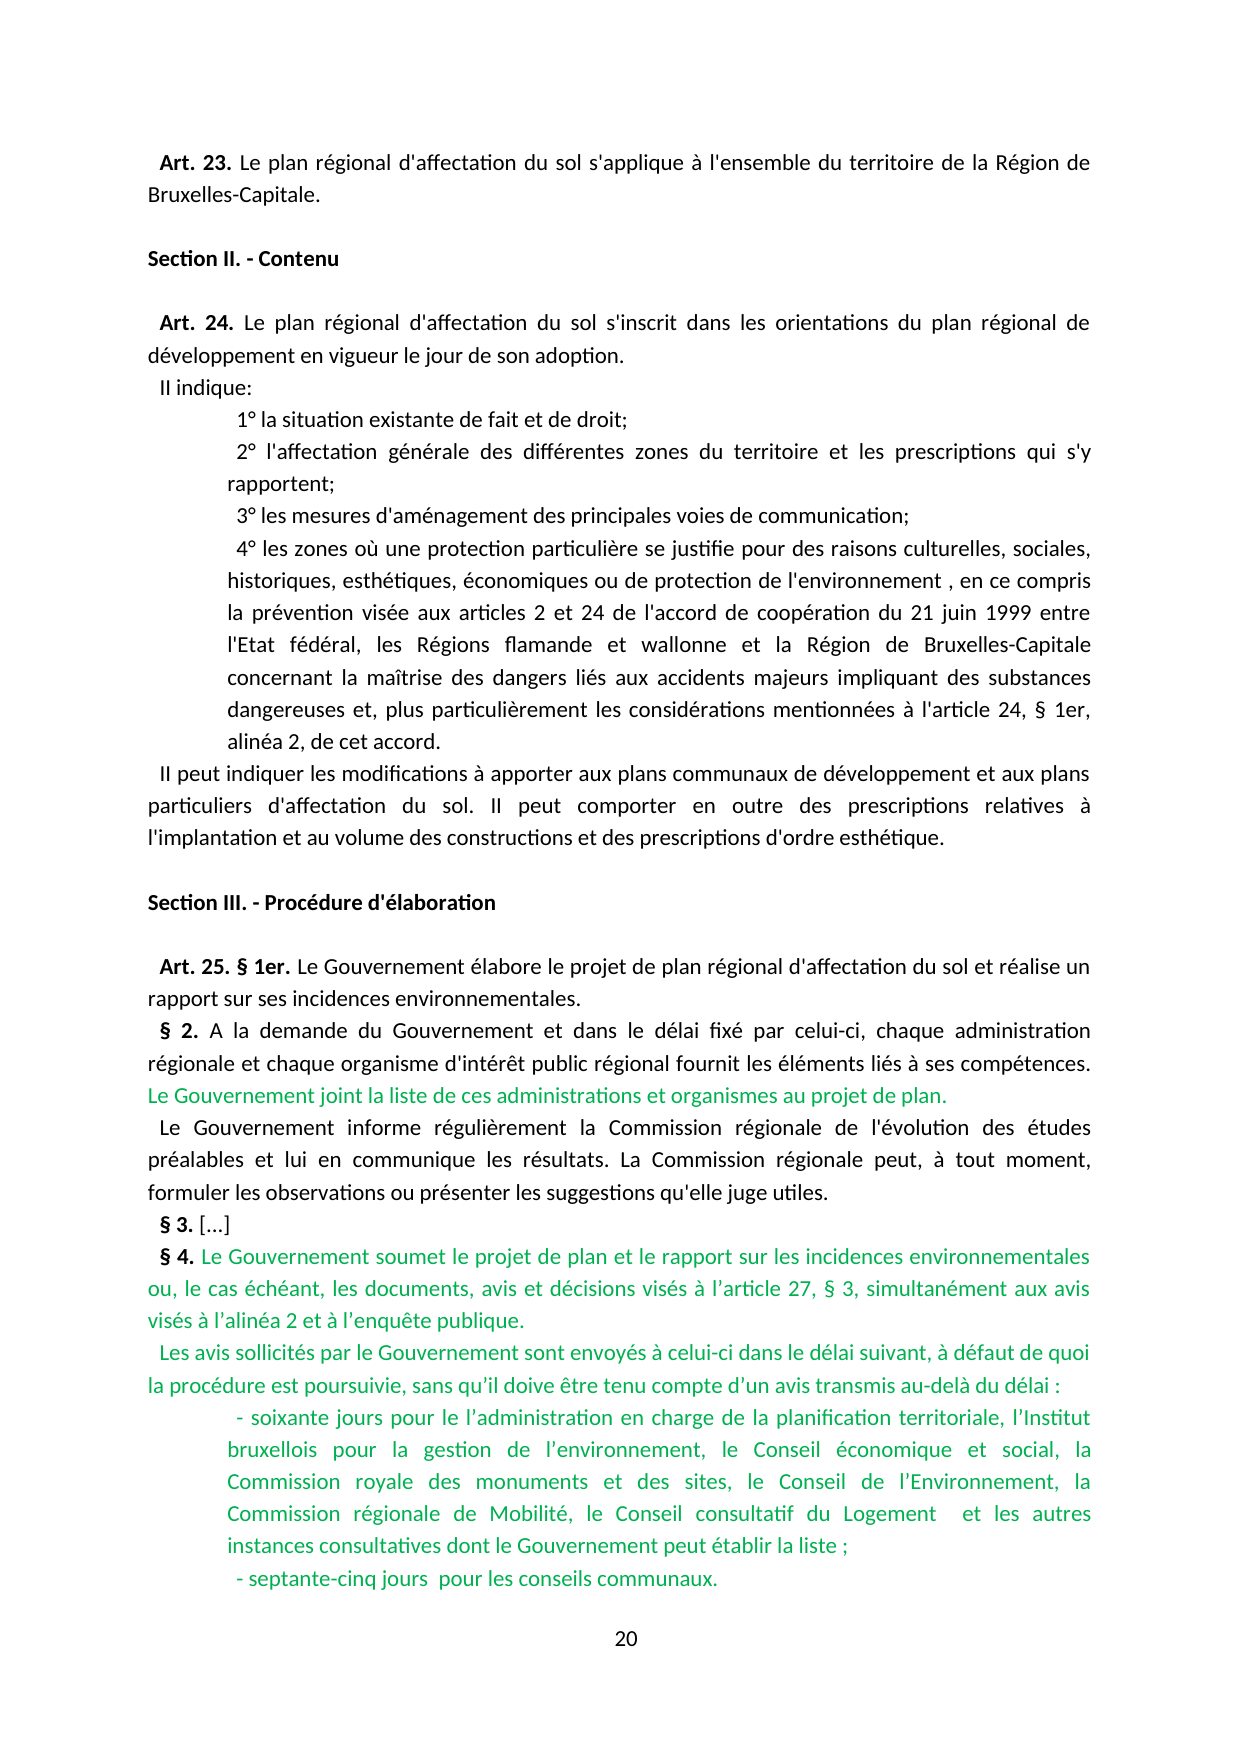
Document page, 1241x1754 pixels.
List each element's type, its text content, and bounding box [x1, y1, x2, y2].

text - soixante jours pour le l’administration en charge de la planification territoriale, l’Institut bruxellois pour la gestion de l’environnement, le Conseil économique et social, la Commission royale des monuments et des sites, le Conseil de l’Environnement, la Commission régionale de Mobilité, le Conseil consultatif du Logement et les autres instances consultatives dont le Gouvernement peut établir la liste ; [227, 1403, 1093, 1560]
text 4° les zones où une protection particulière se justifie pour des raisons culturelles, sociales, historiques, esthétiques, économiques ou de protection de l'environnement , en ce compris la prévention visée aux articles 2 et 24 de l'accord de coopération du 21 juin 1999 entre l'Etat fédéral, les Régions flamande et wallonne et la Région de Bruxelles-Capitale concernant la maîtrise des dangers liés aux accidents majeurs impliquant des substances dangereuses et, plus particulièrement les considérations mentionnées à l'article 24, § 1er, alinéa 2, de cet accord. [227, 534, 1093, 755]
subtitle Section III. - Procédure d'élaboration [148, 888, 1093, 916]
text Art. 25. § 1er. Le Gouvernement élabore le projet de plan régional d'affectation du sol et réalise un rapport sur ses incidences environnementales. [148, 952, 1093, 1012]
text Les avis sollicités par le Gouvernement sont envoyés à celui-ci dans le délai suivant, à défaut de quoi la procédure est poursuivie, sans qu’il doive être tenu compte d’un avis transmis au-delà du délai : [148, 1338, 1093, 1399]
text - septante-cinq jours pour les conseils communaux. [227, 1564, 1093, 1592]
text Art. 24. Le plan régional d'affectation du sol s'inscrit dans les orientations du plan régional de développement en vigueur le jour de son adoption. [148, 308, 1093, 369]
text § 3. [...] [148, 1210, 1093, 1238]
text 2° l'affectation générale des différentes zones du territoire et les prescriptions qui s'y rapportent; [227, 437, 1093, 497]
text II peut indiquer les modifications à apporter aux plans communaux de développement et aux plans particuliers d'affectation du sol. II peut comporter en outre des prescriptions relatives à l'implantation et au volume des constructions et des prescriptions d'ordre esthétique. [148, 759, 1093, 852]
text II indique: [148, 373, 1093, 401]
text § 4. Le Gouvernement soumet le projet de plan et le rapport sur les incidences environnementales ou, le cas échéant, les documents, avis et décisions visés à l’article 27, § 3, simultanément aux avis visés à l’alinéa 2 et à l’enquête publique. [148, 1242, 1093, 1334]
text Le Gouvernement informe régulièrement la Commission régionale de l'évolution des études préalables et lui en communique les résultats. La Commission régionale peut, à tout moment, formuler les observations ou présenter les suggestions qu'elle juge utiles. [148, 1113, 1093, 1206]
text 1° la situation existante de fait et de droit; [227, 405, 1093, 433]
text § 2. A la demande du Gouvernement et dans le délai fixé par celui-ci, chaque administration régionale et chaque organisme d'intérêt public régional fournit les éléments liés à ses compétences. Le Gouvernement joint la liste de ces administrations et organismes au projet de plan. [148, 1017, 1093, 1109]
text 3° les mesures d'aménagement des principales voies de communication; [227, 502, 1093, 530]
subtitle Section II. - Contenu [148, 244, 1093, 272]
text Art. 23. Le plan régional d'affectation du sol s'applique à l'ensemble du territoire de la Région de Bruxelles-Capitale. [148, 148, 1093, 208]
